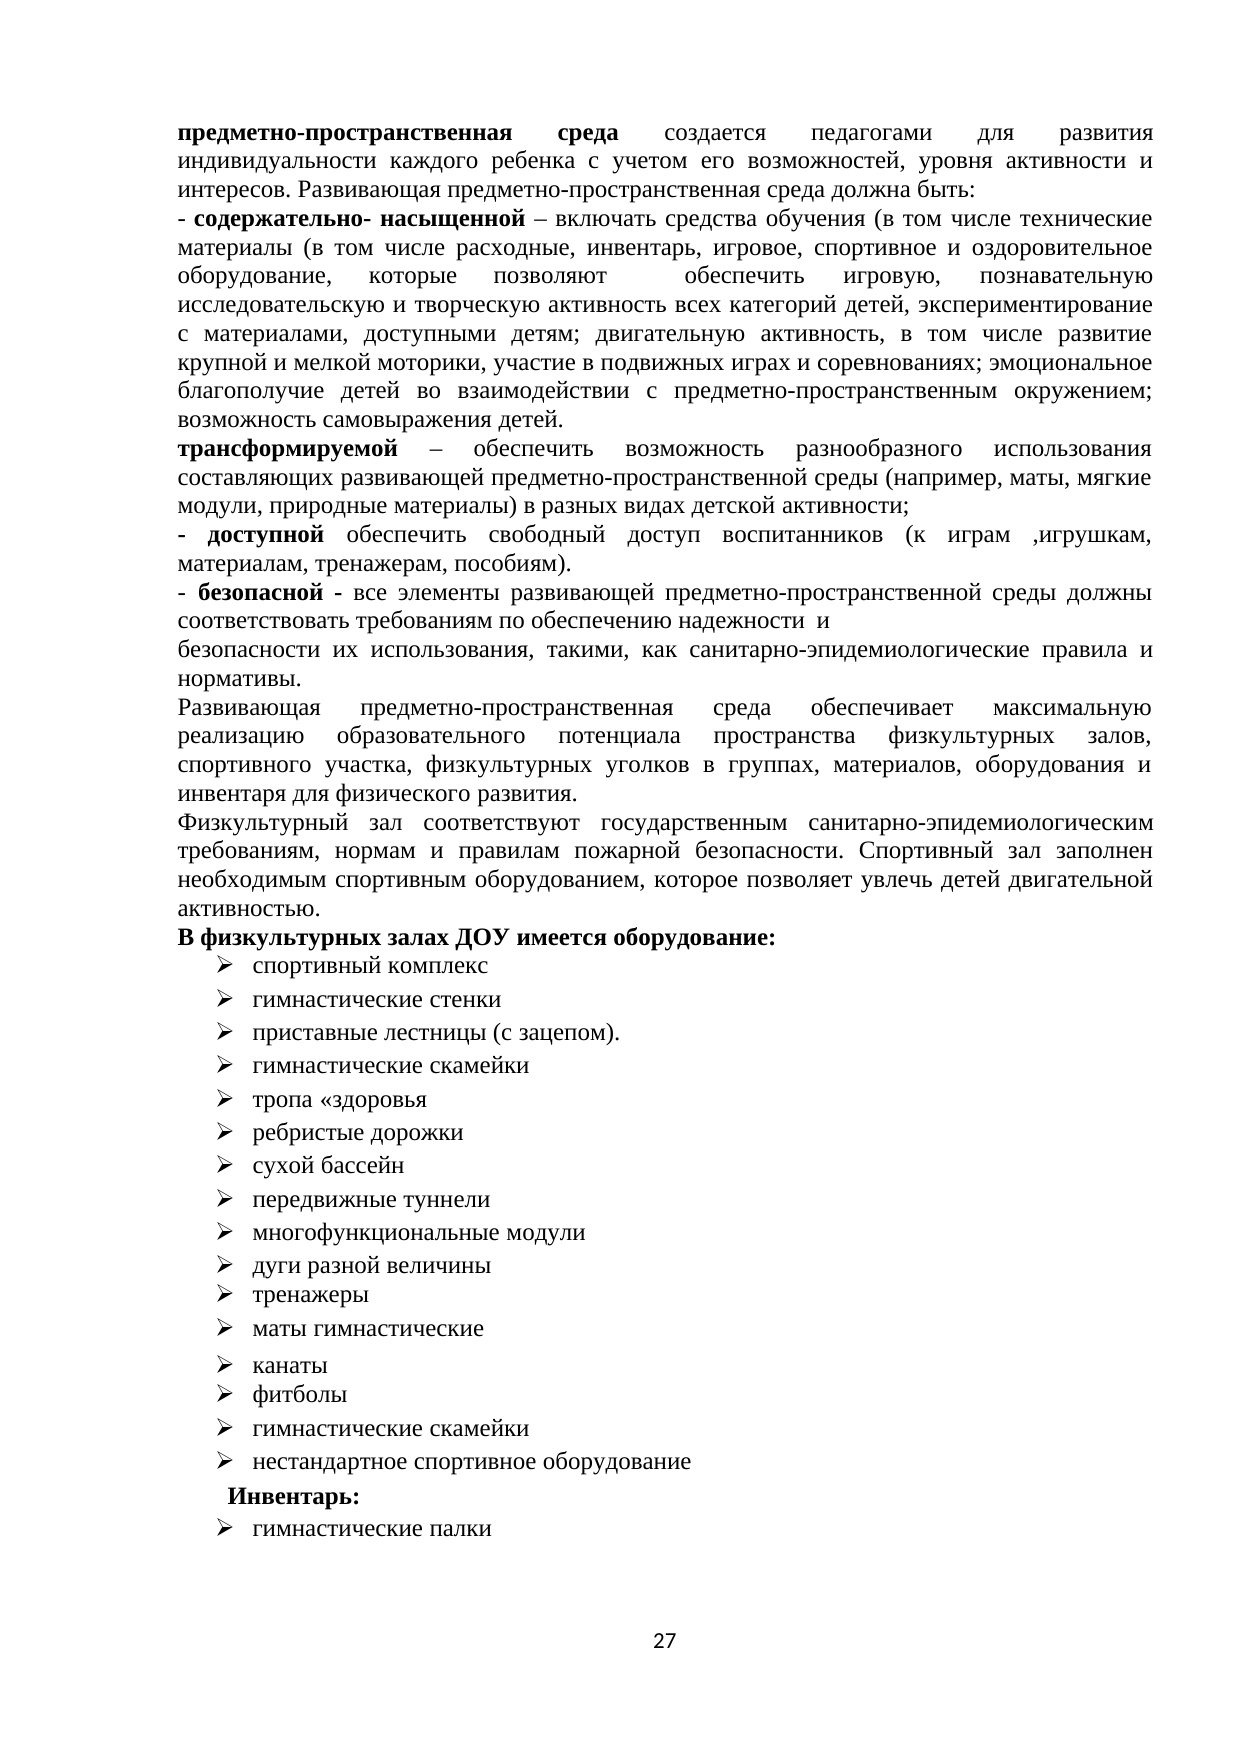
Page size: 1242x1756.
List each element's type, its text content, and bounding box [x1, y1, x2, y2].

list приставные лестницы (с зацепом). [215, 1017, 1208, 1046]
list многофункциональные модули [215, 1217, 1208, 1246]
list тропа «здоровья [215, 1084, 1208, 1113]
list фитболы [215, 1379, 1208, 1408]
text трансформируемой – обеспечить возможность разнообразного использования составляющих развивающей предметно-пространственной среды (например, маты, мягкие модули, природные материалы) в разных видах детской активности; [177, 433, 1152, 519]
list гимнастические палки [215, 1513, 1208, 1542]
subtitle Инвентарь: [177, 1481, 1208, 1509]
list маты гимнастические [215, 1313, 1208, 1342]
list гимнастические стенки [215, 984, 1208, 1013]
list передвижные туннели [215, 1184, 1208, 1213]
list ребристые дорожки [215, 1117, 1208, 1146]
list гимнастические скамейки [215, 1051, 1208, 1079]
subtitle В физкультурных залах ДОУ имеется оборудование: [177, 922, 1208, 951]
text Развивающая предметно-пространственная среда обеспечивает максимальную реализацию образовательного потенциала пространства физкультурных залов, спортивного участка, физкультурных уголков в группах, материалов, оборудования и инвентаря для физического развития. [177, 692, 1152, 807]
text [177, 117, 1154, 203]
list тренажеры [215, 1279, 1208, 1308]
list дуги разной величины [215, 1251, 1208, 1279]
list нестандартное спортивное оборудование [215, 1446, 1208, 1475]
list содержательно- насыщенной – включать средства обучения (в том числе технические материалы (в том числе расходные, инвентарь, игровое, спортивное и оздоровительное оборудование, которые позволяют обеспечить игровую, познавательную исследовательскую и творческую активность всех категорий детей, экспериментирование с материалами, доступными детям; двигательную активность, в том числе развитие крупной и мелкой моторики, участие в подвижных играх и соревнованиях; эмоциональное благополучие детей во взаимодействии с предметно-пространственным окружением; возможность самовыражения детей. [177, 203, 1153, 433]
text безопасности их использования, такими, как санитарно-эпидемиологические правила и нормативы. [177, 634, 1154, 692]
text - доступной обеспечить свободный доступ воспитанников (к играм ,игрушкам, материалам, тренажерам, пособиям). [177, 519, 1152, 577]
list спортивный комплекс [215, 951, 1208, 979]
list канаты [215, 1350, 1208, 1379]
list сухой бассейн [215, 1151, 1208, 1179]
list гимнастические скамейки [215, 1413, 1208, 1442]
list безопасной - все элементы развивающей предметно-пространственной среды должны соответствовать требованиям по обеспечению надежности и [177, 577, 1153, 634]
text Физкультурный зал соответствуют государственным санитарно-эпидемиологическим требованиям, нормам и правилам пожарной безопасности. Спортивный зал заполнен необходимым спортивным оборудованием, которое позволяет увлечь детей двигательной активностью. [177, 807, 1154, 922]
